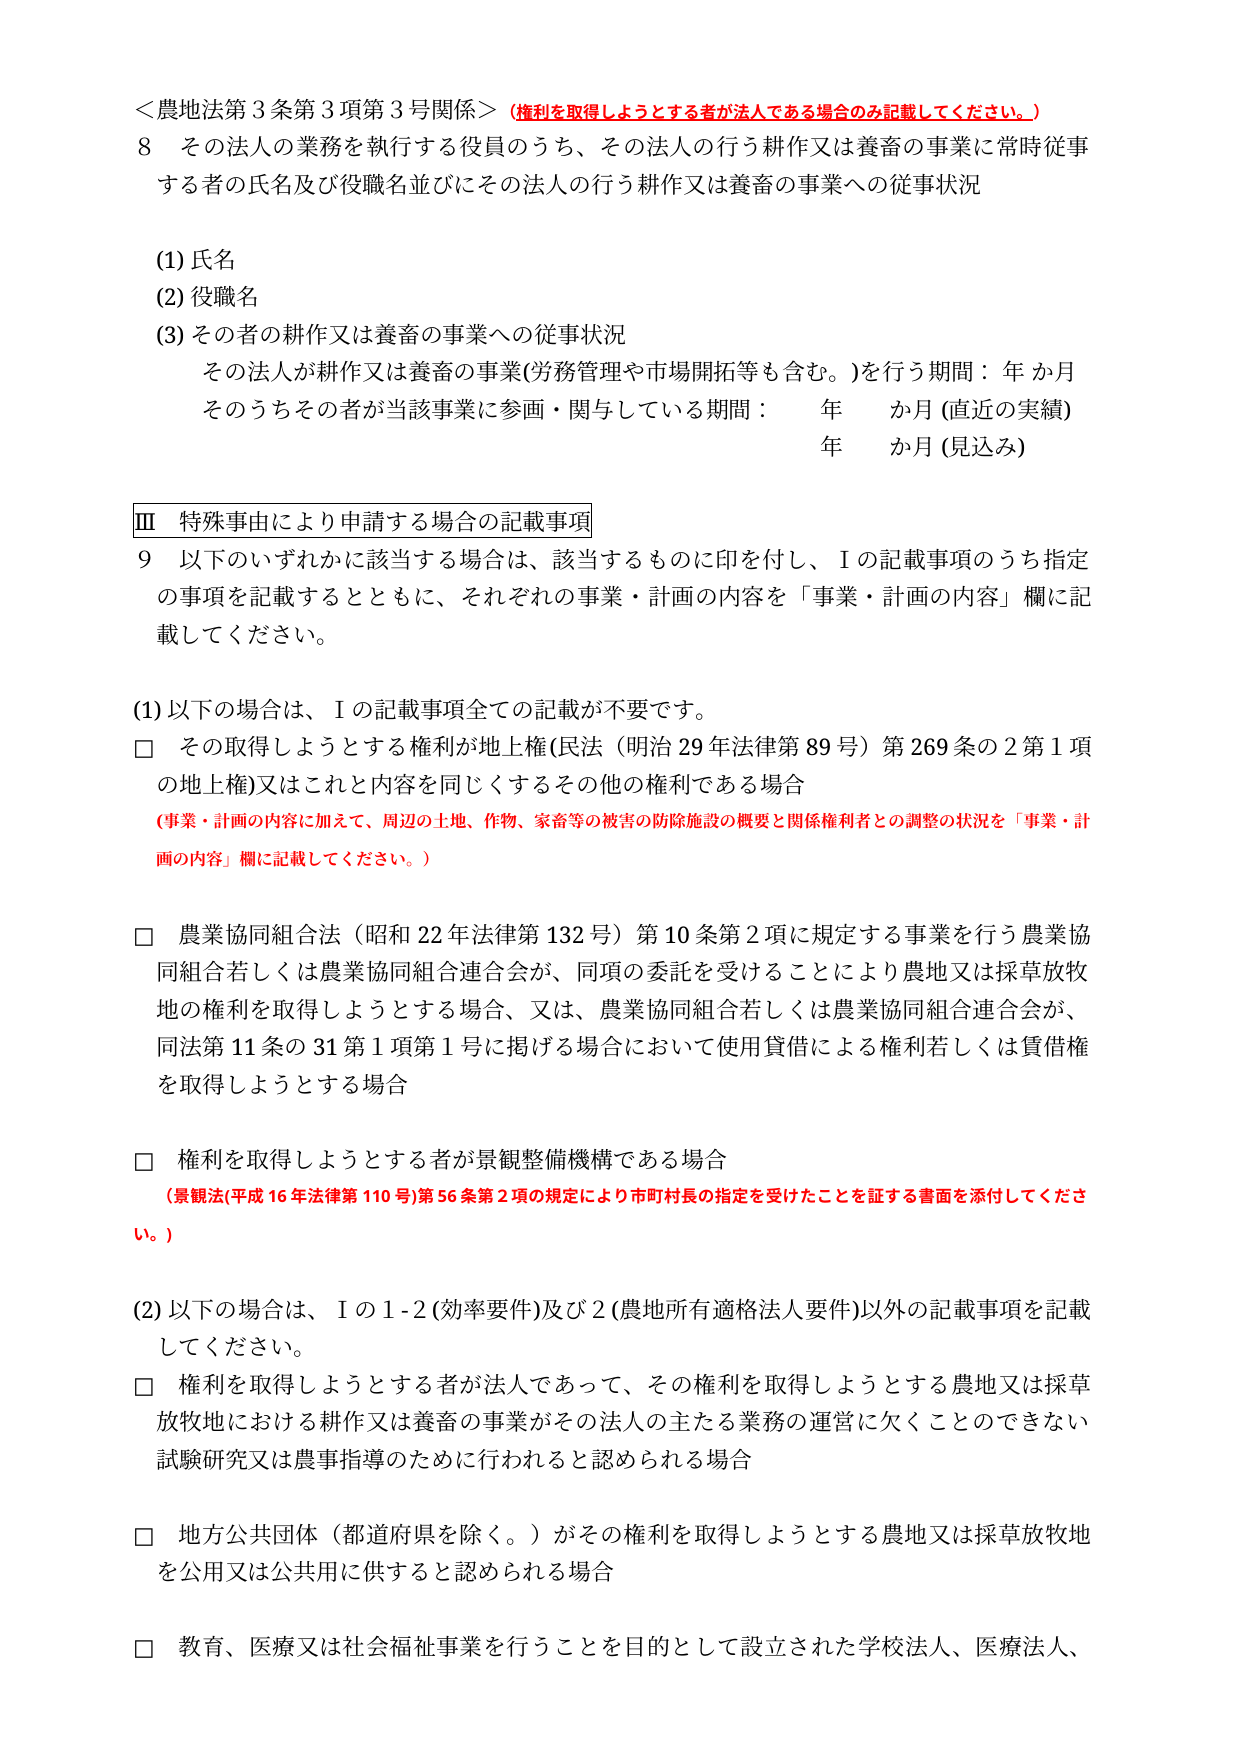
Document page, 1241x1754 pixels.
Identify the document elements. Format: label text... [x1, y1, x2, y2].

text そのうちその者が当該事業に参画・関与している期間： 年 か月 (直近の実績) [133, 389, 1093, 427]
text □ 権利を取得しようとする者が法人であって、その権利を取得しようとする農地又は採草放牧地における耕作又は養畜の事業がその法人の主たる業務の運営に欠くことのできない試験研究又は農事指導のために行われると認められる場合 [133, 1364, 1093, 1477]
text 年 か月 (見込み) [133, 427, 1093, 464]
text (2) 以下の場合は、Ⅰの１-２(効率要件)及び２(農地所有適格法人要件)以外の記載事項を記載してください。 [133, 1289, 1093, 1364]
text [133, 1627, 1093, 1664]
text （景観法(平成16年法律第110号)第56条第２項の規定により市町村長の指定を受けたことを証する書面を添付してください。) [133, 1177, 1093, 1252]
text その法人が耕作又は養畜の事業(労務管理や市場開拓等も含む。)を行う期間： 年 か月 [133, 352, 1093, 389]
text ＜農地法第３条第３項第３号関係＞（権利を取得しようとする者が法人である場合のみ記載してください。） [133, 89, 1093, 127]
text (事業・計画の内容に加えて、周辺の土地、作物、家畜等の被害の防除施設の概要と関係権利者との調整の状況を「事業・計画の内容」欄に記載してください。） [133, 802, 1093, 877]
text (3) その者の耕作又は養畜の事業への従事状況 [133, 314, 1093, 352]
text Ⅲ 特殊事由により申請する場合の記載事項 [133, 502, 1093, 539]
text □ 地方公共団体（都道府県を除く。）がその権利を取得しようとする農地又は採草放牧地を公用又は公共用に供すると認められる場合 [133, 1514, 1093, 1589]
text (1) 以下の場合は、Ⅰの記載事項全ての記載が不要です。 [133, 689, 1093, 727]
text □ 権利を取得しようとする者が景観整備機構である場合 [133, 1139, 1093, 1177]
text □ その取得しようとする権利が地上権(民法（明治29年法律第89号）第269条の２第１項の地上権)又はこれと内容を同じくするその他の権利である場合 [133, 727, 1093, 802]
text ８ その法人の業務を執行する役員のうち、その法人の行う耕作又は養畜の事業に常時従事する者の氏名及び役職名並びにその法人の行う耕作又は養畜の事業への従事状況 [133, 127, 1093, 202]
text (2) 役職名 [133, 277, 1093, 314]
text (1) 氏名 [133, 239, 1093, 277]
text □ 農業協同組合法（昭和22年法律第132号）第10条第２項に規定する事業を行う農業協同組合若しくは農業協同組合連合会が、同項の委託を受けることにより農地又は採草放牧地の権利を取得しようとする場合、又は、農業協同組合若しくは農業協同組合連合会が、同法第11条の31第１項第１号に掲げる場合において使用貸借による権利若しくは賃借権を取得しようとする場合 [133, 914, 1093, 1102]
text ９ 以下のいずれかに該当する場合は、該当するものに印を付し、Ⅰの記載事項のうち指定の事項を記載するとともに、それぞれの事業・計画の内容を「事業・計画の内容」欄に記載してください。 [133, 539, 1093, 652]
